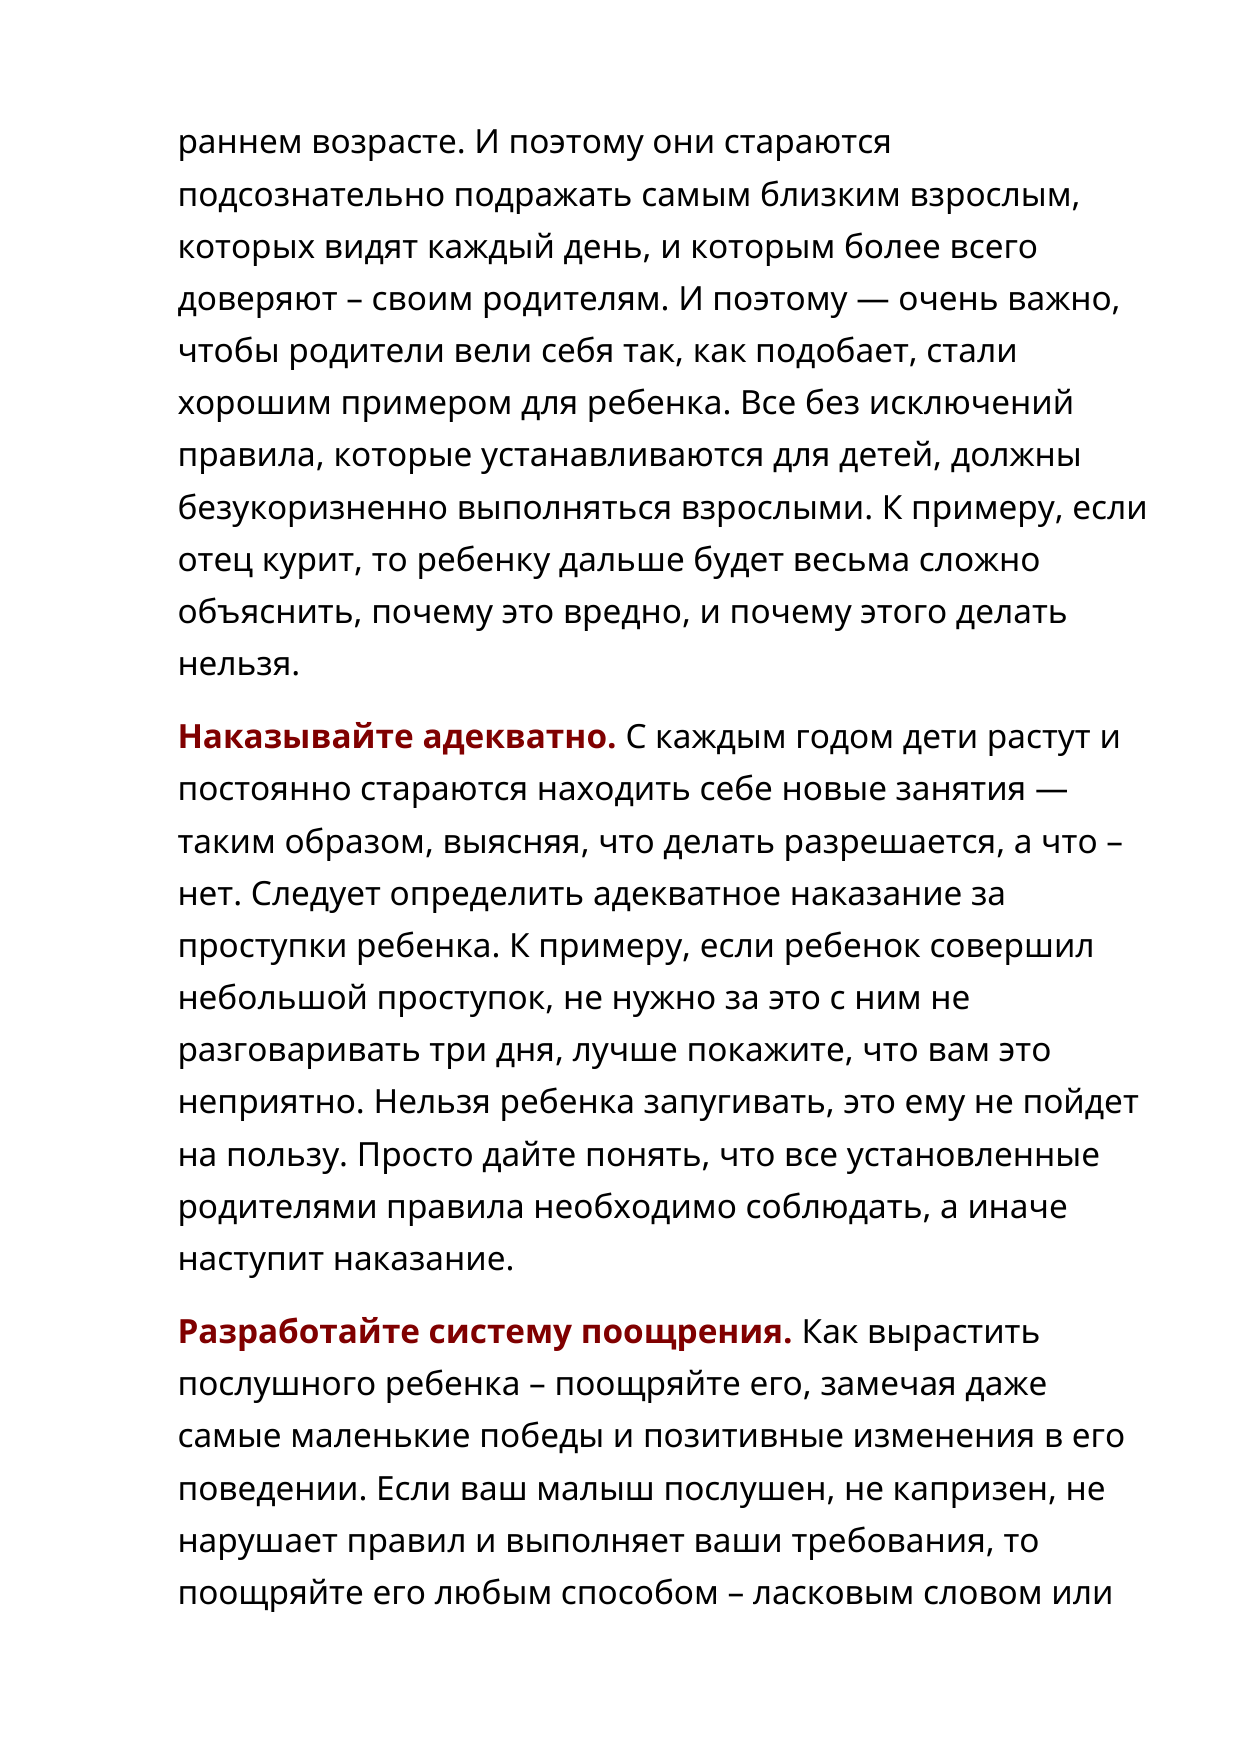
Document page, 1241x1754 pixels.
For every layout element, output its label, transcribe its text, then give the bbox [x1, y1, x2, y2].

text Наказывайте адекватно. С каждым годом дети растут и постоянно стараются находить себе новые занятия — таким образом, выясняя, что делать разрешается, а что – нет. Следует определить адекватное наказание за проступки ребенка. К примеру, если ребенок совершил небольшой проступок, не нужно за это с ним не разговаривать три дня, лучше покажите, что вам это неприятно. Нельзя ребенка запугивать, это ему не пойдет на пользу. Просто дайте понять, что все установленные родителями правила необходимо соблюдать, а иначе наступит наказание. [177, 713, 1152, 1280]
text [177, 1308, 1152, 1614]
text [177, 118, 1152, 685]
